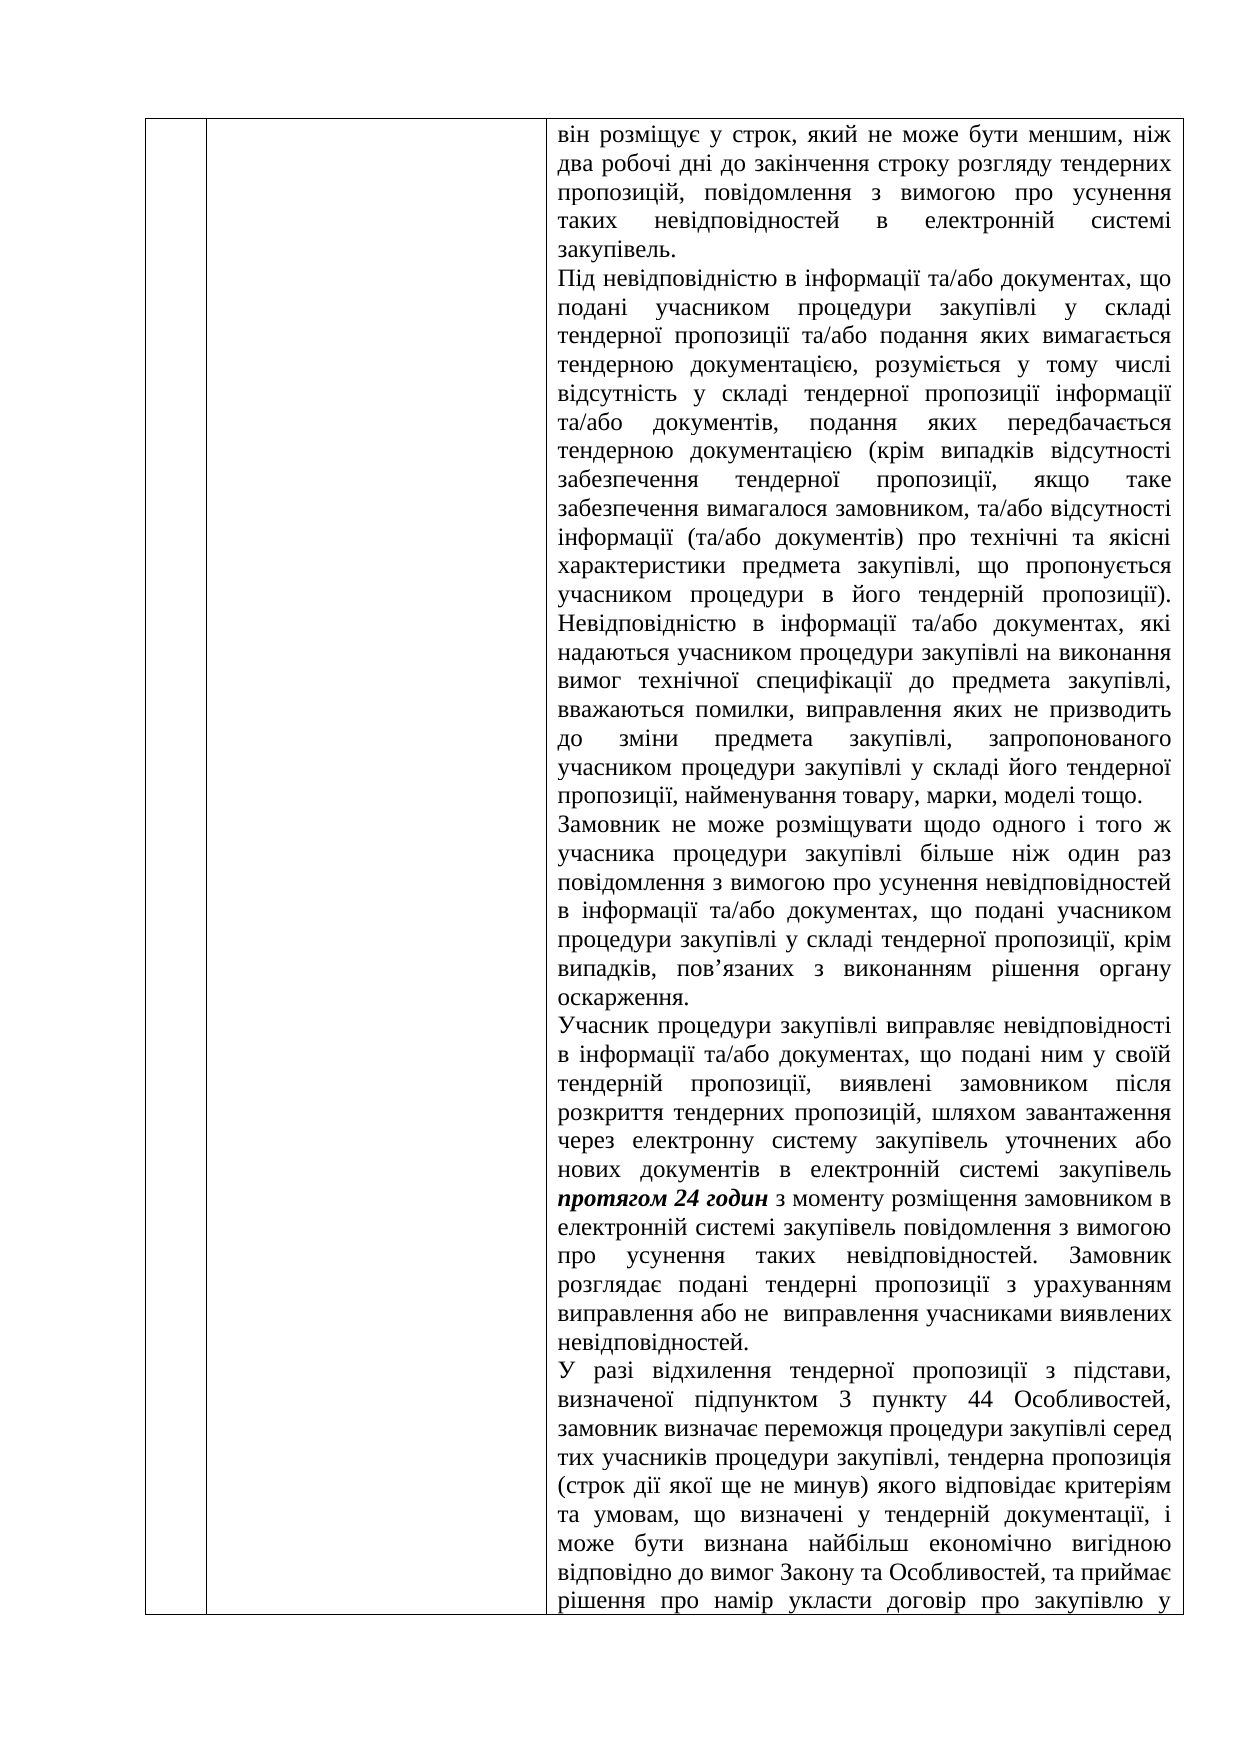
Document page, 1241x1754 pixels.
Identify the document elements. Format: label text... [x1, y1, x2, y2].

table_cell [207, 119, 546, 1614]
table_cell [547, 119, 1183, 1614]
table_cell 1 [146, 119, 206, 1614]
